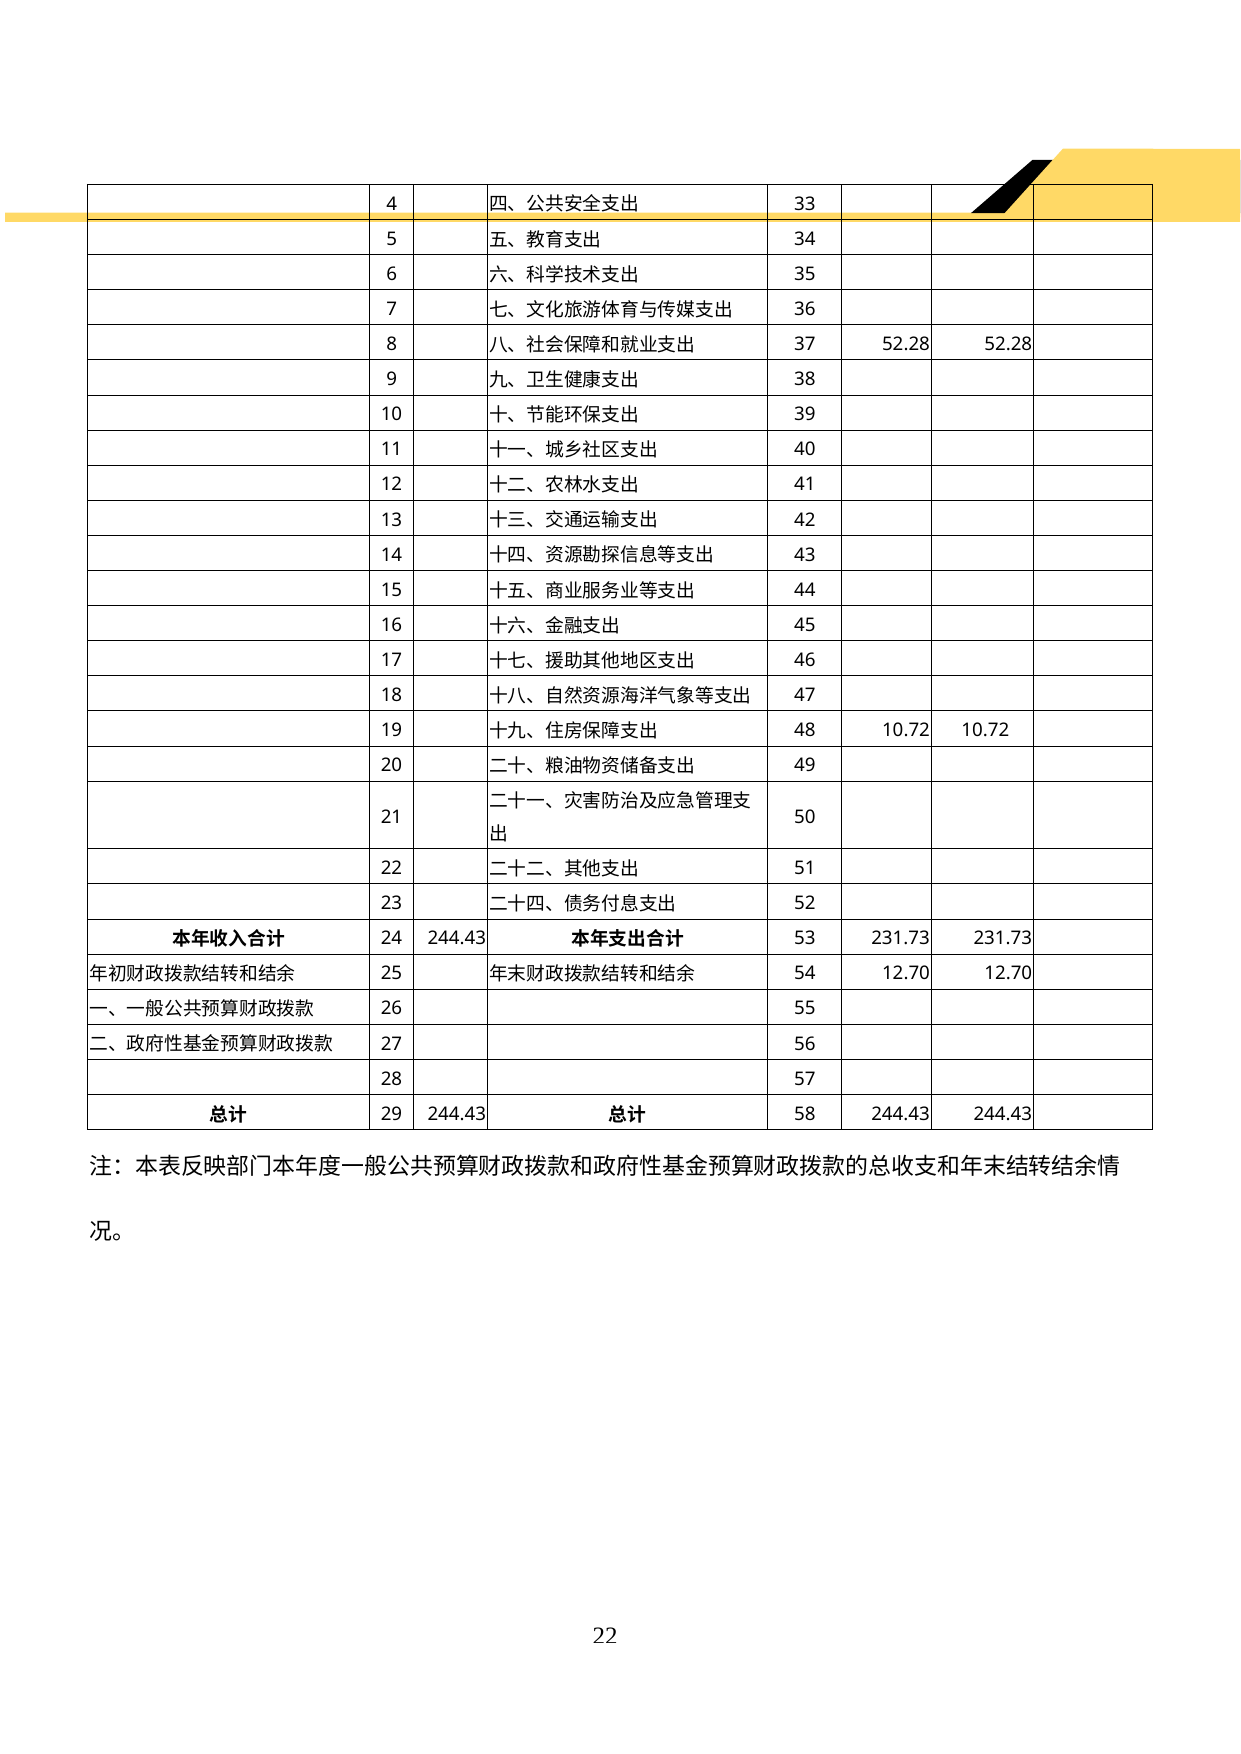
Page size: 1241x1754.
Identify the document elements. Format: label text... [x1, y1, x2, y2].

table_cell [88, 185, 369, 219]
table_cell [414, 501, 487, 535]
table_cell [1034, 290, 1152, 324]
table_cell 10.72 [842, 711, 931, 746]
table_cell 49 [768, 747, 841, 781]
table_cell [1034, 501, 1152, 535]
table_cell 18 [370, 676, 413, 710]
table_cell 十七、援助其他地区支出 [488, 641, 767, 675]
table_cell 56 [768, 1025, 841, 1059]
table_cell [1034, 641, 1152, 675]
table_cell 52.28 [932, 325, 1033, 359]
table_cell 本年收入合计 [88, 920, 369, 953]
table_cell [1034, 571, 1152, 605]
table_cell 22 [370, 849, 413, 883]
table_cell 39 [768, 396, 841, 429]
table_cell 45 [768, 606, 841, 640]
table_cell [932, 747, 1033, 781]
table_cell 六、科学技术支出 [488, 255, 767, 289]
table_cell 13 [370, 501, 413, 535]
table_cell [1034, 1060, 1152, 1094]
table_cell [414, 955, 487, 989]
table_cell [414, 255, 487, 289]
table_cell [414, 711, 487, 746]
table_cell [1034, 1095, 1152, 1129]
table_cell 二、政府性基金预算财政拨款 [88, 1025, 369, 1059]
table_cell 36 [768, 290, 841, 324]
table_cell [1034, 185, 1152, 219]
table_cell [88, 676, 369, 710]
table_cell [1034, 711, 1152, 746]
table_cell [1034, 955, 1152, 989]
table_cell [1034, 849, 1152, 883]
table_cell 十六、金融支出 [488, 606, 767, 640]
table_cell [842, 990, 931, 1024]
table_cell [414, 220, 487, 254]
table_cell 五、教育支出 [488, 220, 767, 254]
table_cell [88, 711, 369, 746]
table_cell 十五、商业服务业等支出 [488, 571, 767, 605]
table_cell [932, 396, 1033, 429]
table_cell 54 [768, 955, 841, 989]
table_cell [932, 676, 1033, 710]
table_cell [414, 641, 487, 675]
table_cell 十、节能环保支出 [488, 396, 767, 429]
table_cell [88, 220, 369, 254]
table_cell 19 [370, 711, 413, 746]
table_cell 注：本表反映部门本年度一般公共预算财政拨款和政府性基金预算财政拨款的总收支和年末结转结余情况。 [88, 1130, 1153, 1262]
table_cell [842, 641, 931, 675]
table_cell [842, 185, 931, 219]
table_cell [842, 431, 931, 465]
table_cell 17 [370, 641, 413, 675]
table_cell [414, 571, 487, 605]
table_cell [88, 782, 369, 848]
table_cell [414, 1025, 487, 1059]
table_cell [932, 1060, 1033, 1094]
table_cell 11 [370, 431, 413, 465]
table_cell 35 [768, 255, 841, 289]
table_cell 29 [370, 1095, 413, 1129]
table_cell [88, 501, 369, 535]
table_cell 二十二、其他支出 [488, 849, 767, 883]
table_cell [1034, 431, 1152, 465]
table_cell [842, 571, 931, 605]
table_cell 244.43 [414, 920, 487, 953]
table_cell 5 [370, 220, 413, 254]
table_cell [932, 501, 1033, 535]
table_cell 28 [370, 1060, 413, 1094]
table_cell [414, 884, 487, 918]
table_cell [842, 747, 931, 781]
table_cell 231.73 [932, 920, 1033, 953]
table_cell [1034, 747, 1152, 781]
table_cell 26 [370, 990, 413, 1024]
table_cell [414, 290, 487, 324]
table_cell [932, 536, 1033, 570]
table_cell 八、社会保障和就业支出 [488, 325, 767, 359]
table_cell 24 [370, 920, 413, 953]
table_cell 十九、住房保障支出 [488, 711, 767, 746]
table_cell [932, 431, 1033, 465]
table_cell 231.73 [842, 920, 931, 953]
table_cell [414, 676, 487, 710]
table_cell 41 [768, 466, 841, 500]
table_cell 34 [768, 220, 841, 254]
table_cell 21 [370, 782, 413, 848]
table_cell [414, 536, 487, 570]
table_cell [1034, 884, 1152, 918]
table_cell 12.70 [842, 955, 931, 989]
table_cell 9 [370, 360, 413, 394]
table_cell [1034, 920, 1152, 953]
table_cell 年初财政拨款结转和结余 [88, 955, 369, 989]
table_cell 12 [370, 466, 413, 500]
table_cell 4 [370, 185, 413, 219]
table_cell [932, 641, 1033, 675]
table_cell [88, 290, 369, 324]
table_cell [1034, 676, 1152, 710]
table_cell [932, 466, 1033, 500]
table_cell 四、公共安全支出 [488, 185, 767, 219]
table_cell 244.43 [932, 1095, 1033, 1129]
table_cell [842, 290, 931, 324]
table_cell [414, 849, 487, 883]
table_cell [1034, 536, 1152, 570]
table_cell [88, 536, 369, 570]
table_cell [932, 571, 1033, 605]
table_cell [1034, 1025, 1152, 1059]
table_cell 12.70 [932, 955, 1033, 989]
table_cell 10 [370, 396, 413, 429]
table_cell [88, 571, 369, 605]
table_cell 十二、农林水支出 [488, 466, 767, 500]
table_cell [1034, 255, 1152, 289]
table_cell [1034, 360, 1152, 394]
table_cell [932, 606, 1033, 640]
table_cell 6 [370, 255, 413, 289]
table_cell [88, 360, 369, 394]
table_cell 总计 [488, 1095, 767, 1129]
table_cell 27 [370, 1025, 413, 1059]
table_cell [88, 325, 369, 359]
table_cell 23 [370, 884, 413, 918]
table_cell [1034, 466, 1152, 500]
table_cell [842, 676, 931, 710]
table_cell [414, 782, 487, 848]
table_cell [842, 466, 931, 500]
table_cell 二十四、债务付息支出 [488, 884, 767, 918]
table_cell 十八、自然资源海洋气象等支出 [488, 676, 767, 710]
table_cell 33 [768, 185, 841, 219]
table_cell 二十一、灾害防治及应急管理支出 [488, 782, 767, 848]
table_cell [88, 396, 369, 429]
table_cell 本年支出合计 [488, 920, 767, 953]
table_cell [1034, 396, 1152, 429]
table_cell [88, 1060, 369, 1094]
table_cell 十一、城乡社区支出 [488, 431, 767, 465]
table_cell 8 [370, 325, 413, 359]
table_cell [842, 396, 931, 429]
table_cell [842, 220, 931, 254]
table_cell 七、文化旅游体育与传媒支出 [488, 290, 767, 324]
table_cell [414, 747, 487, 781]
table_cell [842, 360, 931, 394]
table_cell [1034, 782, 1152, 848]
table_cell [932, 849, 1033, 883]
table_cell [88, 849, 369, 883]
table_cell [932, 220, 1033, 254]
table_cell [932, 185, 1033, 219]
table_cell 20 [370, 747, 413, 781]
table_cell 25 [370, 955, 413, 989]
table_cell [932, 782, 1033, 848]
table_cell [842, 1025, 931, 1059]
table_cell [1034, 220, 1152, 254]
table_cell 47 [768, 676, 841, 710]
table_cell [414, 990, 487, 1024]
table_cell 55 [768, 990, 841, 1024]
table_cell [488, 1060, 767, 1094]
table_cell [414, 431, 487, 465]
table_cell [88, 884, 369, 918]
table_cell [88, 255, 369, 289]
table_cell 14 [370, 536, 413, 570]
table_cell [932, 990, 1033, 1024]
table_cell [488, 1025, 767, 1059]
table_cell [842, 536, 931, 570]
table_cell [842, 782, 931, 848]
table_cell 15 [370, 571, 413, 605]
table_cell [414, 1060, 487, 1094]
table_cell 52 [768, 884, 841, 918]
table_cell [842, 884, 931, 918]
table_cell 16 [370, 606, 413, 640]
table_cell 44 [768, 571, 841, 605]
table_cell [842, 501, 931, 535]
table_cell 38 [768, 360, 841, 394]
table_cell 九、卫生健康支出 [488, 360, 767, 394]
table_cell [842, 1060, 931, 1094]
table_cell [414, 466, 487, 500]
table_cell 二十、粮油物资储备支出 [488, 747, 767, 781]
table_cell [414, 325, 487, 359]
table_cell [488, 990, 767, 1024]
table_cell [414, 360, 487, 394]
table_cell [932, 884, 1033, 918]
table_cell 37 [768, 325, 841, 359]
table_cell 十三、交通运输支出 [488, 501, 767, 535]
table_cell [414, 396, 487, 429]
table_cell 7 [370, 290, 413, 324]
table_cell 10.72 [932, 711, 1033, 746]
table_cell 52.28 [842, 325, 931, 359]
table_cell [88, 606, 369, 640]
table_cell 58 [768, 1095, 841, 1129]
table_cell [88, 641, 369, 675]
table_cell 一、一般公共预算财政拨款 [88, 990, 369, 1024]
table_cell [932, 360, 1033, 394]
table_cell 43 [768, 536, 841, 570]
table_cell [414, 185, 487, 219]
table_cell 244.43 [414, 1095, 487, 1129]
table_cell 总计 [88, 1095, 369, 1129]
table_cell [932, 290, 1033, 324]
table_cell [932, 255, 1033, 289]
table_cell [842, 606, 931, 640]
table_cell 十四、资源勘探信息等支出 [488, 536, 767, 570]
table_cell 42 [768, 501, 841, 535]
table_cell [88, 466, 369, 500]
table_cell 48 [768, 711, 841, 746]
table_cell 46 [768, 641, 841, 675]
table_cell [842, 849, 931, 883]
table_cell [842, 255, 931, 289]
table_cell 244.43 [842, 1095, 931, 1129]
table_cell 53 [768, 920, 841, 953]
table_cell [414, 606, 487, 640]
table_cell 57 [768, 1060, 841, 1094]
table_cell [1034, 990, 1152, 1024]
table_cell 40 [768, 431, 841, 465]
table_cell [932, 1025, 1033, 1059]
table_cell 年末财政拨款结转和结余 [488, 955, 767, 989]
table_cell 50 [768, 782, 841, 848]
table_cell [88, 747, 369, 781]
table_cell [1034, 606, 1152, 640]
table_cell 51 [768, 849, 841, 883]
table_cell [88, 431, 369, 465]
table_cell [1034, 325, 1152, 359]
